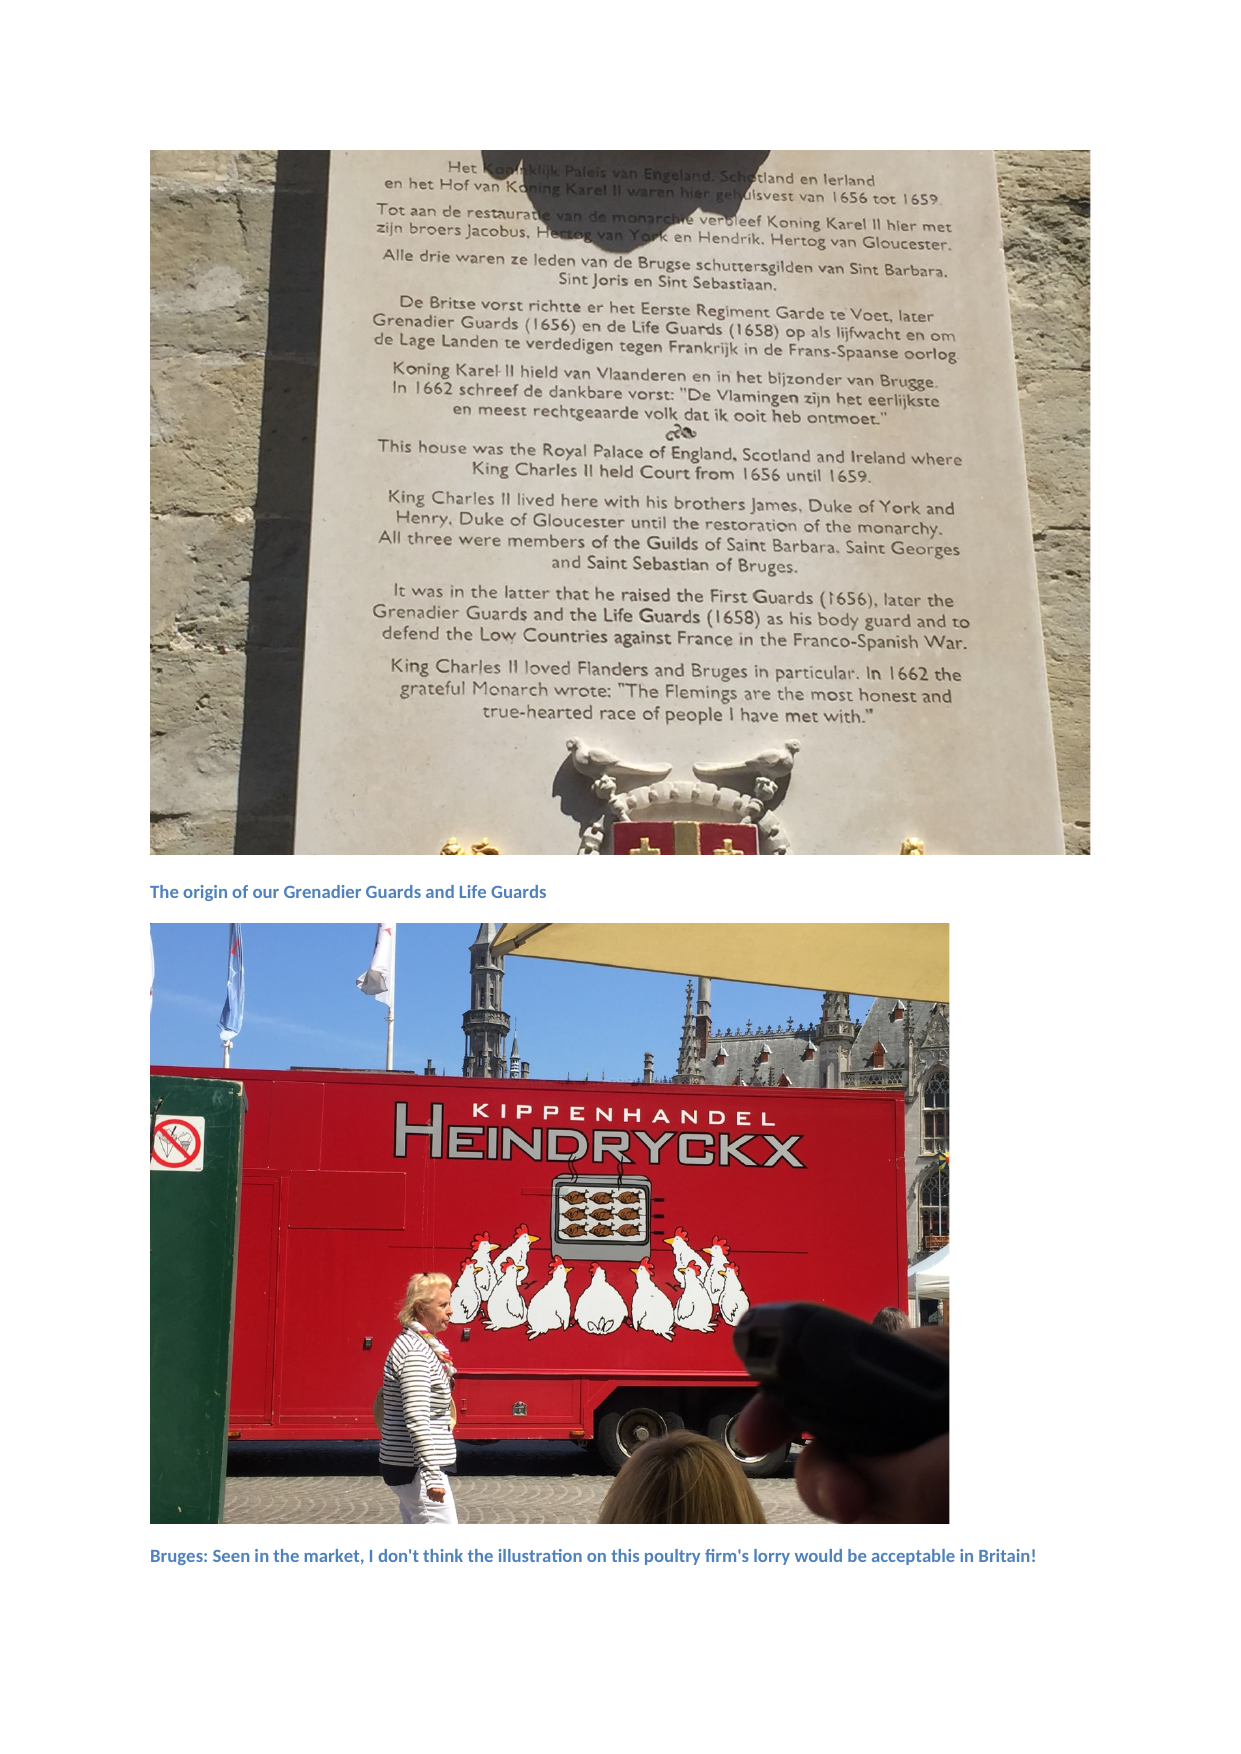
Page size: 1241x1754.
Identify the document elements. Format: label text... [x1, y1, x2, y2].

text Bruges: Seen in the market, I don't think the illustration on this poultry firm's lorry would be acceptable in Britain! [150, 1544, 1090, 1567]
text The origin of our Grenadier Guards and Life Guards [150, 880, 1090, 903]
picture [150, 150, 1091, 855]
picture [150, 923, 950, 1524]
